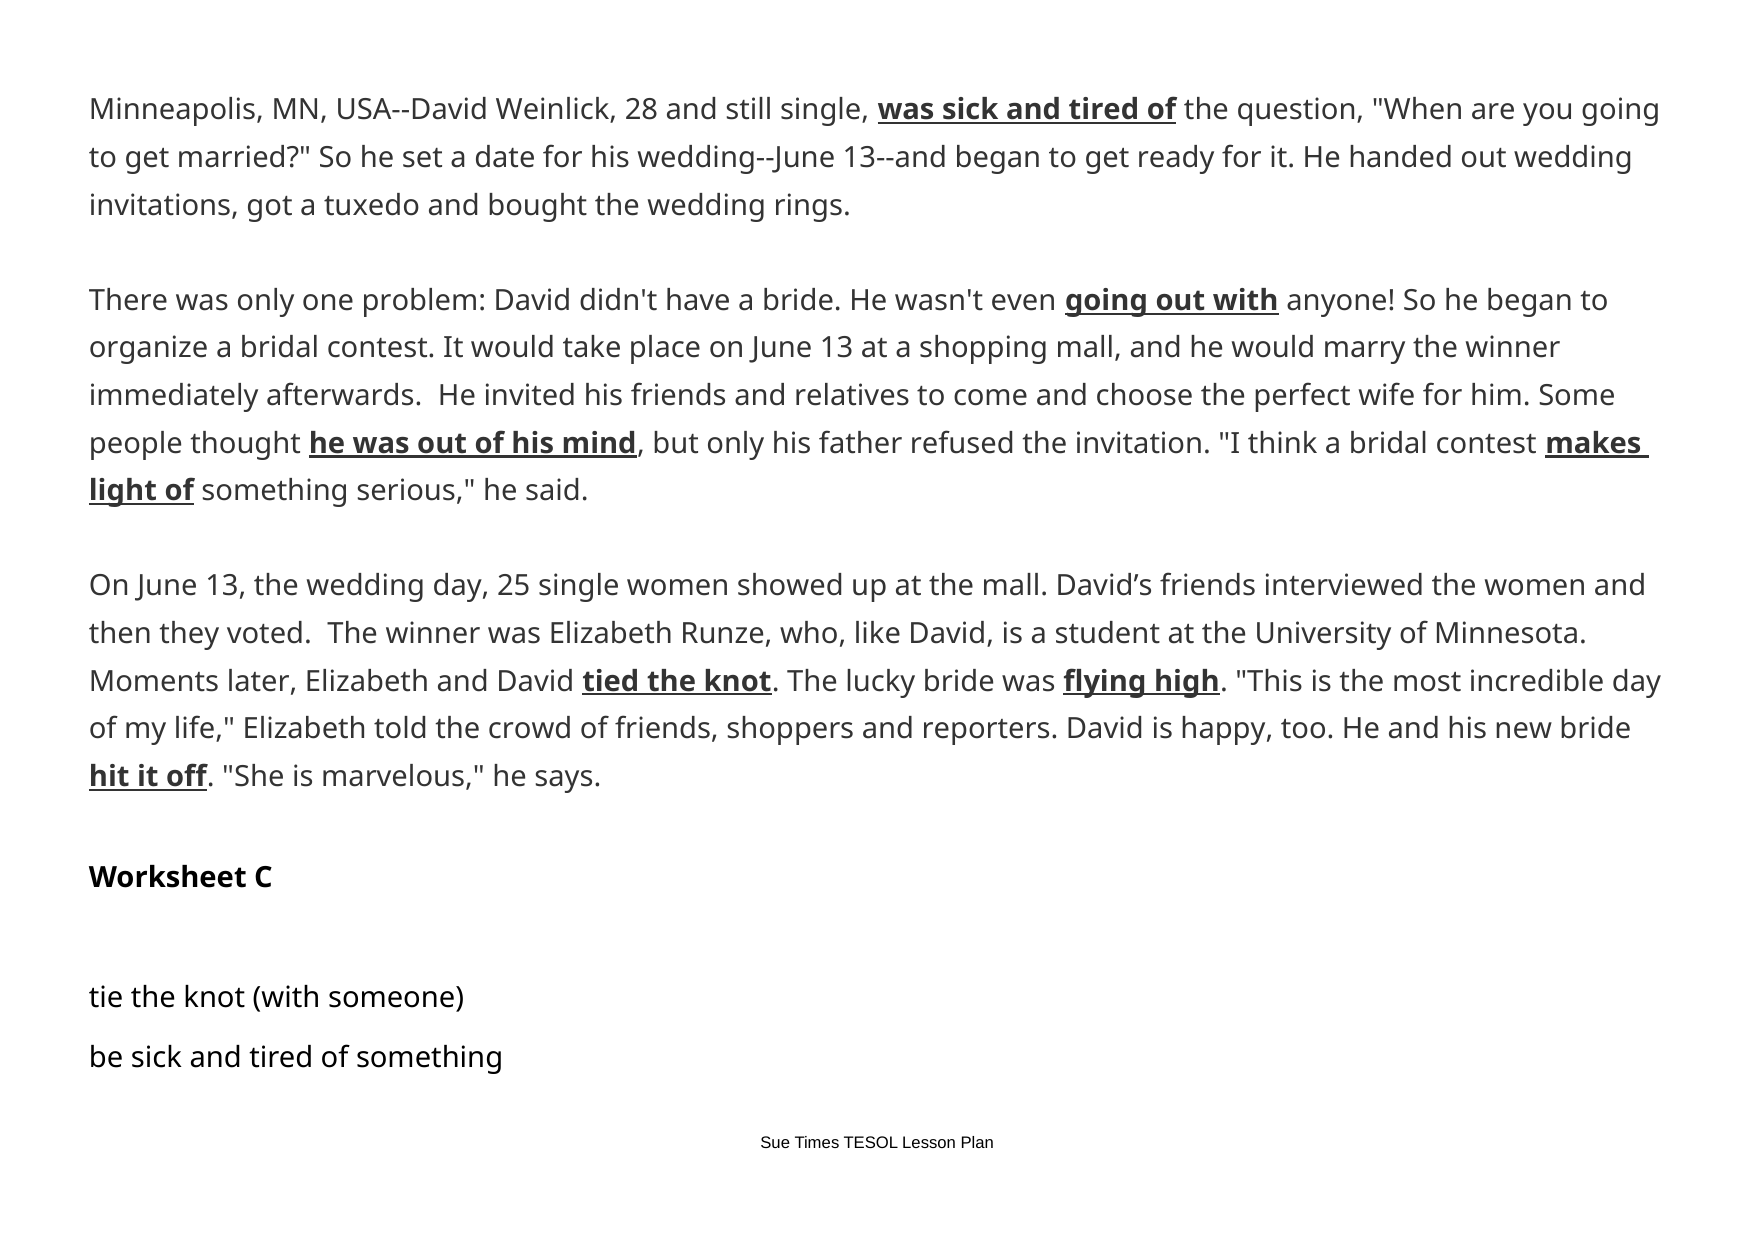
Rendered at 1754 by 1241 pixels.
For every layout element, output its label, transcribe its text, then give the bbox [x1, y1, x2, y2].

text Minneapolis, MN, USA--David Weinlick, 28 and still single, was sick and tired of the question, "When are you going to get married?" So he set a date for his wedding--June 13--and began to get ready for it. He handed out wedding invitations, got a tuxedo and bought the wedding rings. There was only one problem: David didn't have a bride. He wasn't even going out with anyone! So he began to organize a bridal contest. It would take place on June 13 at a shopping mall, and he would marry the winner immediately afterwards. He invited his friends and relatives to come and choose the perfect wife for him. Some people thought he was out of his mind, but only his father refused the invitation. "I think a bridal contest makes light of something serious," he said. On June 13, the wedding day, 25 single women showed up at the mall. David’s friends interviewed the women and then they voted. The winner was Elizabeth Runze, who, like David, is a student at the University of Minnesota. Moments later, Elizabeth and David tied the knot. The lucky bride was flying high. "This is the most incredible day of my life," Elizabeth told the crowd of friends, shoppers and reporters. David is happy, too. He and his new bride hit it off. "She is marvelous," he says. [89, 89, 1665, 795]
text Worksheet C [89, 856, 1665, 896]
text be sick and tired of something [89, 1037, 1665, 1076]
text tie the knot (with someone) [89, 977, 1665, 1016]
